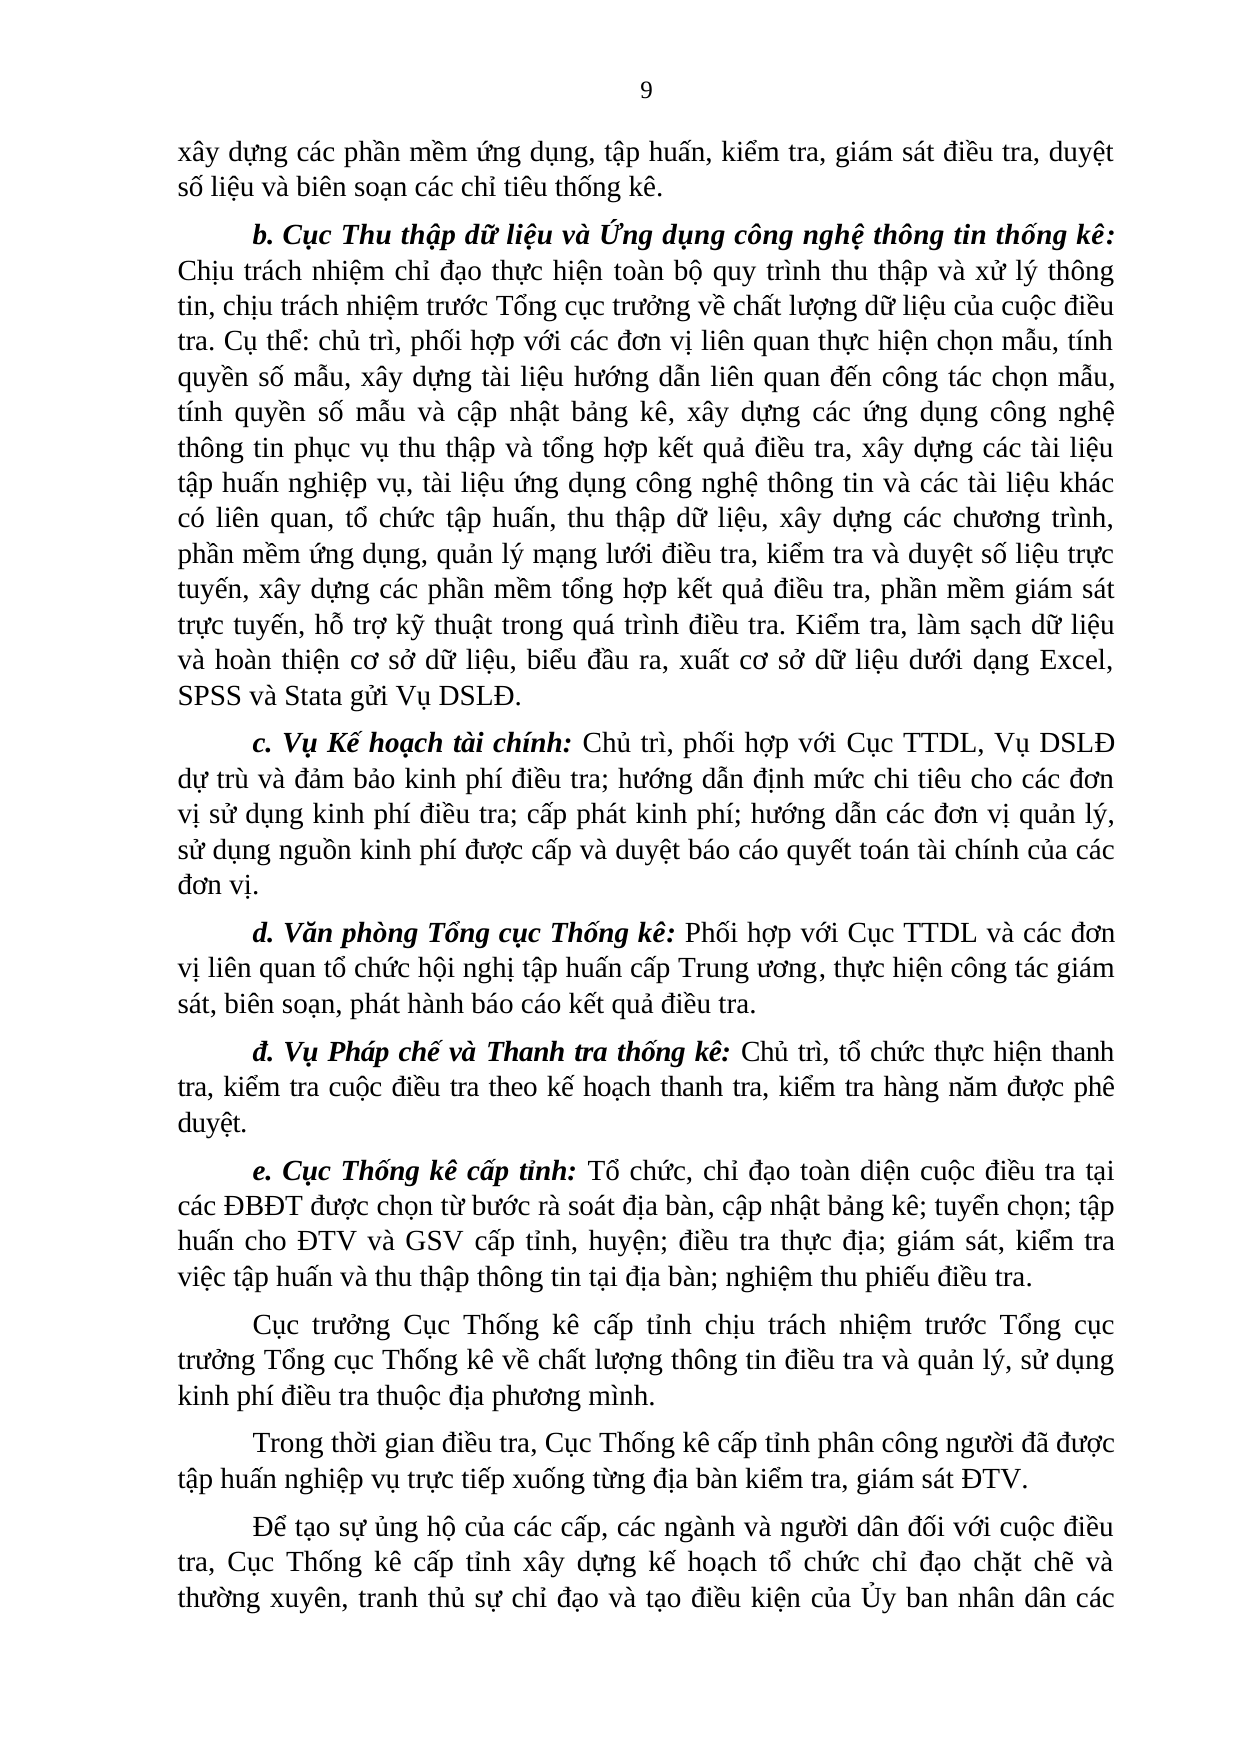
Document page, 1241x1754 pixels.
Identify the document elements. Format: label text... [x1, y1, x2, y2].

text Trong thời gian điều tra, Cục Thống kê cấp tỉnh phân công người đã được tập huấn nghiệp vụ trực tiếp xuống từng địa bàn kiểm tra, giám sát ĐTV. [177, 1424, 1116, 1495]
text e. Cục Thống kê cấp tỉnh: Tổ chức, chỉ đạo toàn diện cuộc điều tra tại các ĐBĐT được chọn từ bước rà soát địa bàn, cập nhật bảng kê; tuyển chọn; tập huấn cho ĐTV và GSV cấp tỉnh, huyện; điều tra thực địa; giám sát, kiểm tra việc tập huấn và thu thập thông tin tại địa bàn; nghiệm thu phiếu điều tra. [177, 1152, 1116, 1293]
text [177, 133, 1116, 204]
text d. Văn phòng Tổng cục Thống kê: Phối hợp với Cục TTDL và các đơn vị liên quan tổ chức hội nghị tập huấn cấp Trung ương, thực hiện công tác giám sát, biên soạn, phát hành báo cáo kết quả điều tra. [177, 914, 1116, 1020]
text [177, 1508, 1116, 1614]
text Cục trưởng Cục Thống kê cấp tỉnh chịu trách nhiệm trước Tổng cục trưởng Tổng cục Thống kê về chất lượng thông tin điều tra và quản lý, sử dụng kinh phí điều tra thuộc địa phương mình. [177, 1306, 1116, 1412]
text đ. Vụ Pháp chế và Thanh tra thống kê: Chủ trì, tổ chức thực hiện thanh tra, kiểm tra cuộc điều tra theo kế hoạch thanh tra, kiểm tra hàng năm được phê duyệt. [177, 1033, 1116, 1139]
text c. Vụ Kế hoạch tài chính: Chủ trì, phối hợp với Cục TTDL, Vụ DSLĐ dự trù và đảm bảo kinh phí điều tra; hướng dẫn định mức chi tiêu cho các đơn vị sử dụng kinh phí điều tra; cấp phát kinh phí; hướng dẫn các đơn vị quản lý, sử dụng nguồn kinh phí được cấp và duyệt báo cáo quyết toán tài chính của các đơn vị. [177, 724, 1116, 902]
text b. Cục Thu thập dữ liệu và Ứng dụng công nghệ thông tin thống kê: Chịu trách nhiệm chỉ đạo thực hiện toàn bộ quy trình thu thập và xử lý thông tin, chịu trách nhiệm trước Tổng cục trưởng về chất lượng dữ liệu của cuộc điều tra. Cụ thể: chủ trì, phối hợp với các đơn vị liên quan thực hiện chọn mẫu, tính quyền số mẫu, xây dựng tài liệu hướng dẫn liên quan đến công tác chọn mẫu, tính quyền số mẫu và cập nhật bảng kê, xây dựng các ứng dụng công nghệ thông tin phục vụ thu thập và tổng hợp kết quả điều tra, xây dựng các tài liệu tập huấn nghiệp vụ, tài liệu ứng dụng công nghệ thông tin và các tài liệu khác có liên quan, tổ chức tập huấn, thu thập dữ liệu, xây dựng các chương trình, phần mềm ứng dụng, quản lý mạng lưới điều tra, kiểm tra và duyệt số liệu trực tuyến, xây dựng các phần mềm tổng hợp kết quả điều tra, phần mềm giám sát trực tuyến, hỗ trợ kỹ thuật trong quá trình điều tra. Kiểm tra, làm sạch dữ liệu và hoàn thiện cơ sở dữ liệu, biểu đầu ra, xuất cơ sở dữ liệu dưới dạng Excel, SPSS và Stata gửi Vụ DSLĐ. [177, 216, 1116, 712]
